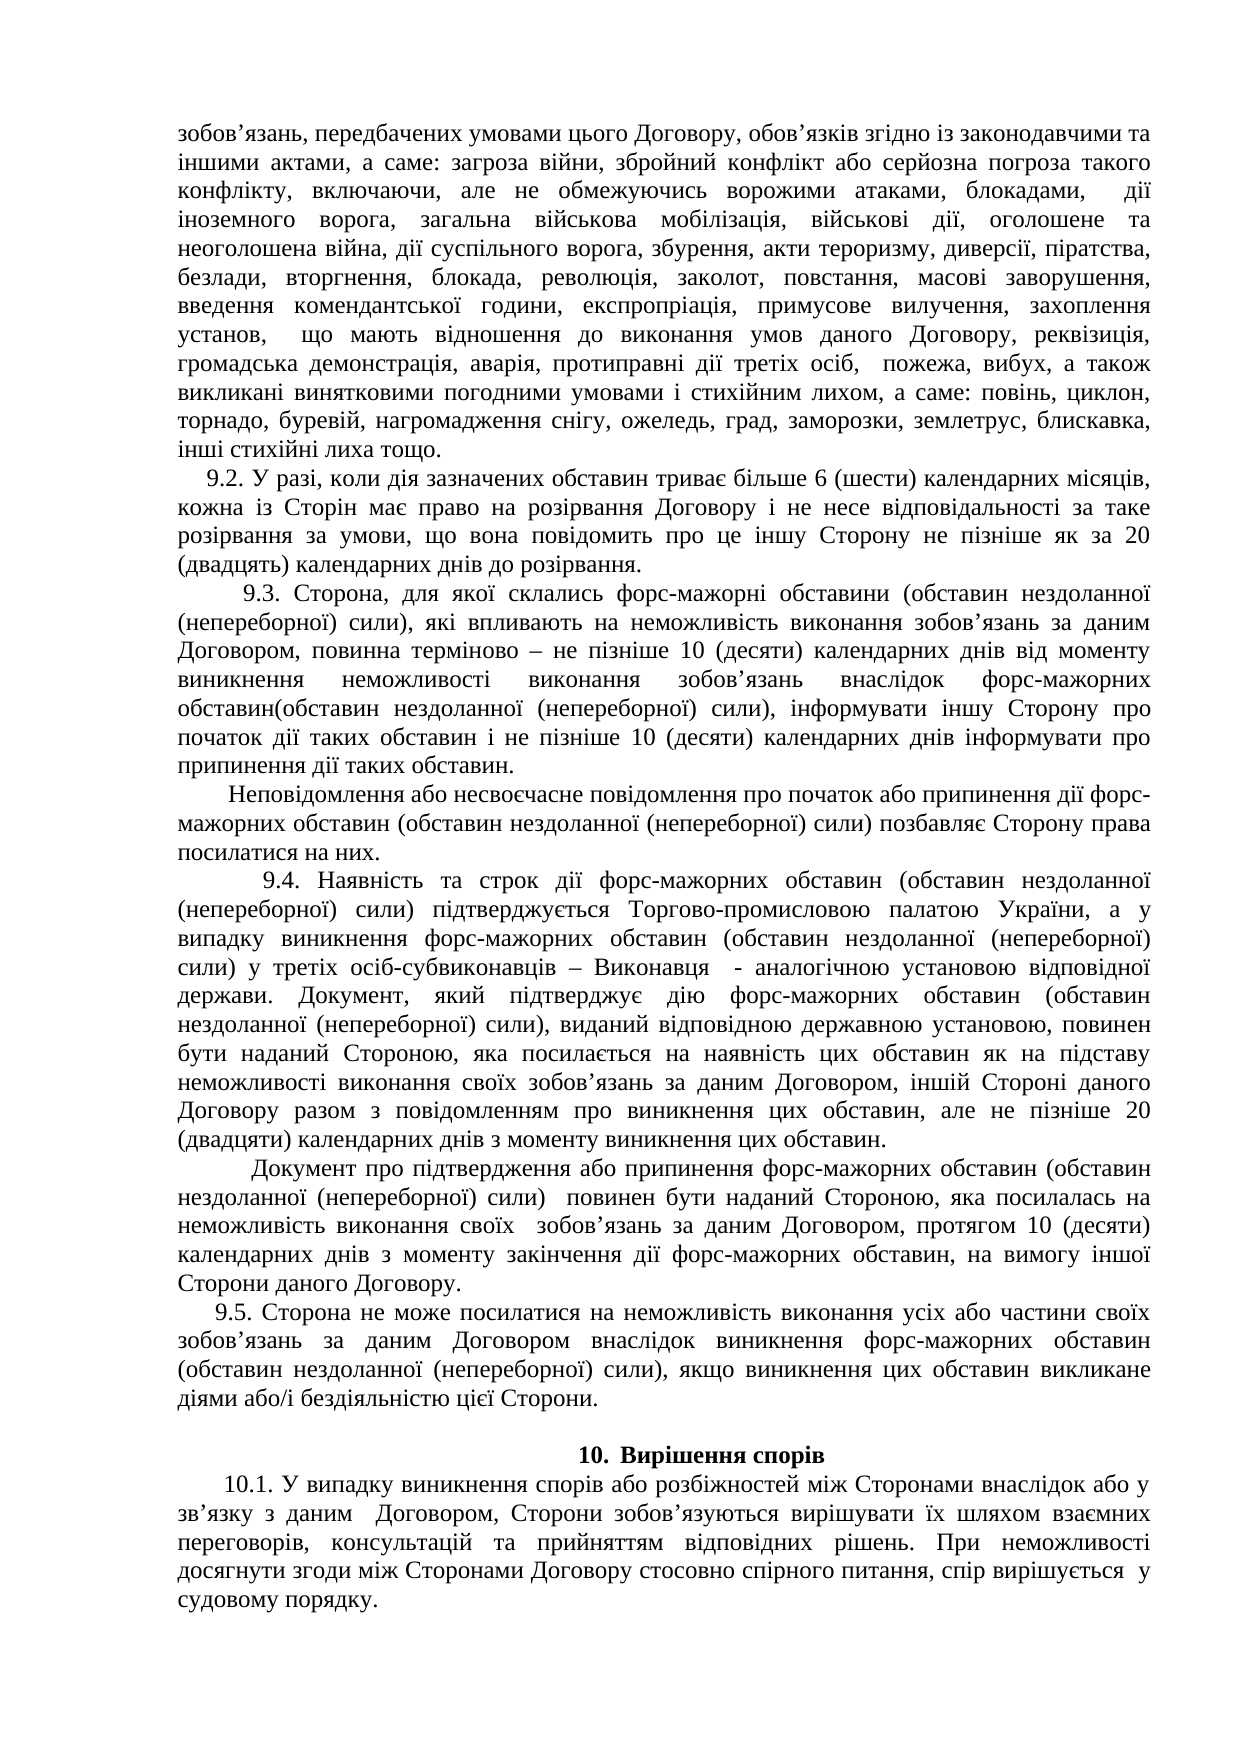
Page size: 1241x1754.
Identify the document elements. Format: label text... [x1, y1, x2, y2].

text 9.3. Сторона, для якої склались форс-мажорні обставини (обставин нездоланної (непереборної) сили), які впливають на неможливість виконання зобов’язань за даним Договором, повинна терміново – не пізніше 10 (десяти) календарних днів від моменту виникнення неможливості виконання зобов’язань внаслідок форс-мажорних обставин(обставин нездоланної (непереборної) сили), інформувати іншу Сторону про початок дії таких обставин і не пізніше 10 (десяти) календарних днів інформувати про припинення дії таких обставин. [177, 578, 1152, 779]
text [177, 118, 1152, 463]
text 9.4. Наявність та строк дії форс-мажорних обставин (обставин нездоланної (непереборної) сили) підтверджується Торгово-промисловою палатою України, а у випадку виникнення форс-мажорних обставин (обставин нездоланної (непереборної) сили) у третіх осіб-субвиконавців – Виконавця - аналогічною установою відповідної держави. Документ, який підтверджує дію форс-мажорних обставин (обставин нездоланної (непереборної) сили), виданий відповідною державною установою, повинен бути наданий Стороною, яка посилається на наявність цих обставин як на підставу неможливості виконання своїх зобов’язань за даним Договором, іншій Стороні даного Договору разом з повідомленням про виникнення цих обставин, але не пізніше 20 (двадцяти) календарних днів з моменту виникнення цих обставин. [177, 866, 1152, 1153]
text 9.2. У разі, коли дія зазначених обставин триває більше 6 (шести) календарних місяців, кожна із Сторін має право на розірвання Договору і не несе відповідальності за таке розірвання за умови, що вона повідомить про це іншу Сторону не пізніше як за 20 (двадцять) календарних днів до розірвання. [177, 463, 1152, 578]
list Вирішення спорів [251, 1441, 1152, 1469]
text 10.1. У випадку виникнення спорів або розбіжностей між Сторонами внаслідок або у зв’язку з даним Договором, Сторони зобов’язуються вирішувати їх шляхом взаємних переговорів, консультацій та прийняттям відповідних рішень. При неможливості досягнути згоди між Сторонами Договору стосовно спірного питання, спір вирішується у судовому порядку. [177, 1469, 1152, 1613]
text Неповідомлення або несвоєчасне повідомлення про початок або припинення дії форс-мажорних обставин (обставин нездоланної (непереборної) сили) позбавляє Сторону права посилатися на них. [177, 779, 1152, 866]
text Документ про підтвердження або припинення форс-мажорних обставин (обставин нездоланної (непереборної) сили) повинен бути наданий Стороною, яка посилалась на неможливість виконання своїх зобов’язань за даним Договором, протягом 10 (десяти) календарних днів з моменту закінчення дії форс-мажорних обставин, на вимогу іншої Сторони даного Договору. [177, 1153, 1152, 1297]
text 9.5. Сторона не може посилатися на неможливість виконання усіх або частини своїх зобов’язань за даним Договором внаслідок виникнення форс-мажорних обставин (обставин нездоланної (непереборної) сили), якщо виникнення цих обставин викликане діями або/і бездіяльністю цієї Сторони. [177, 1297, 1152, 1412]
